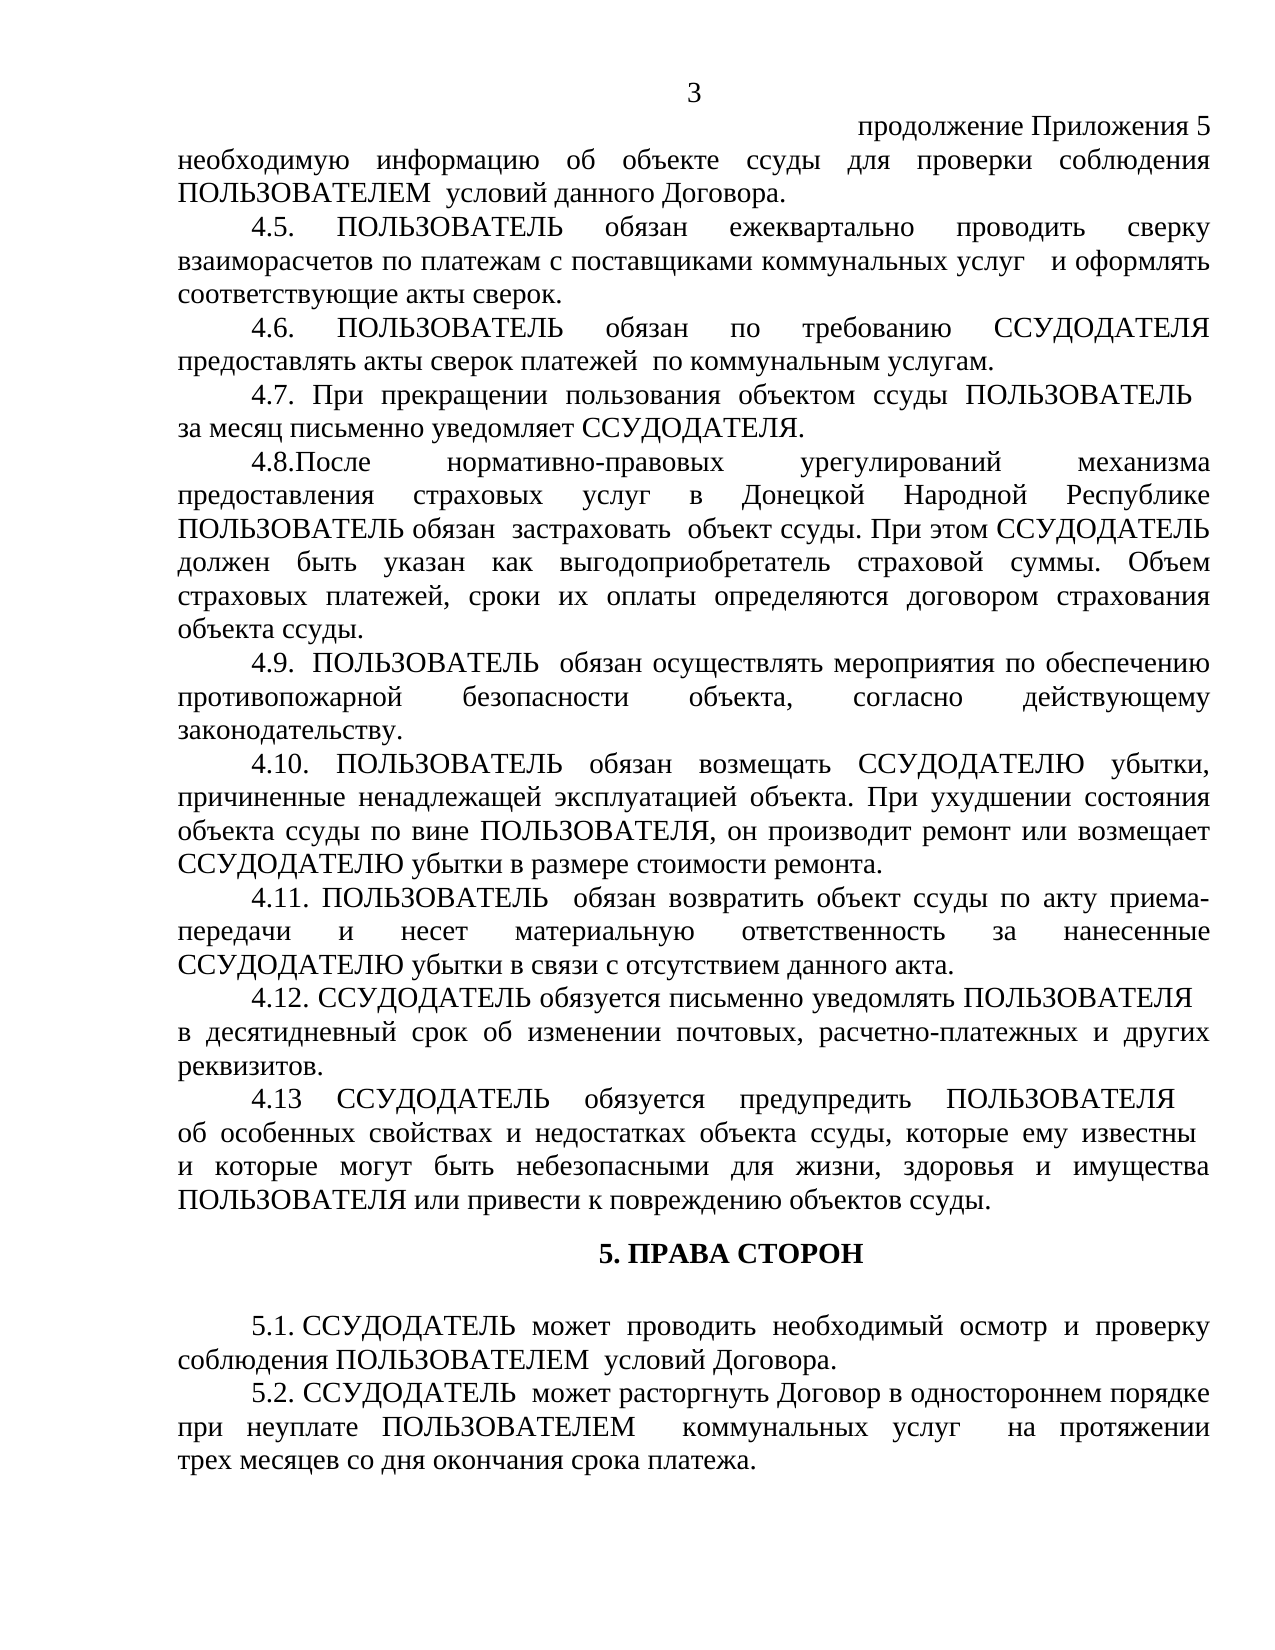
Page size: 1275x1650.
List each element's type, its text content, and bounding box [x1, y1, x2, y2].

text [177, 142, 1211, 209]
text 4.8.После нормативно-правовых урегулирований механизма предоставления страховых услуг в Донецкой Народной Республике ПОЛЬЗОВАТЕЛЬ обязан застраховать объект ссуды. При этом ССУДОДАТЕЛЬ должен быть указан как выгодоприобретатель страховой суммы. Объем страховых платежей, сроки их оплаты определяются договором страхования объекта ссуды. [177, 444, 1211, 645]
text 5.1. ССУДОДАТЕЛЬ может проводить необходимый осмотр и проверку соблюдения ПОЛЬЗОВАТЕЛЕМ условий Договора. [177, 1308, 1211, 1375]
subtitle 5. ПРАВА СТОРОН [177, 1236, 1211, 1270]
text 4.10. ПОЛЬЗОВАТЕЛЬ обязан возмещать ССУДОДАТЕЛЮ убытки, причиненные ненадлежащей эксплуатацией объекта. При ухудшении состояния объекта ссуды по вине ПОЛЬЗОВАТЕЛЯ, он производит ремонт или возмещает ССУДОДАТЕЛЮ убытки в размере стоимости ремонта. [177, 746, 1211, 880]
text 4.5. ПОЛЬЗОВАТЕЛЬ обязан ежеквартально проводить сверку взаиморасчетов по платежам с поставщиками коммунальных услуг и оформлять соответствующие акты сверок. [177, 209, 1211, 310]
text 4.13 ССУДОДАТЕЛЬ обязуется предупредить ПОЛЬЗОВАТЕЛЯ об особенных свойствах и недостатках объекта ссуды, которые ему известны и которые могут быть небезопасными для жизни, здоровья и имущества ПОЛЬЗОВАТЕЛЯ или привести к повреждению объектов ссуды. [177, 1081, 1211, 1215]
text 4.9. ПОЛЬЗОВАТЕЛЬ обязан осуществлять мероприятия по обеспечению противопожарной безопасности объекта, согласно действующему законодательству. [177, 645, 1211, 746]
text 4.11. ПОЛЬЗОВАТЕЛЬ обязан возвратить объект ссуды по акту приема-передачи и несет материальную ответственность за нанесенные ССУДОДАТЕЛЮ убытки в связи с отсутствием данного акта. [177, 880, 1211, 981]
text 5.2. ССУДОДАТЕЛЬ может расторгнуть Договор в одностороннем порядке при неуплате ПОЛЬЗОВАТЕЛЕМ коммунальных услуг на протяжении трех месяцев со дня окончания срока платежа. [177, 1375, 1211, 1476]
text 4.7. При прекращении пользования объектом ссуды ПОЛЬЗОВАТЕЛЬ за месяц письменно уведомляет ССУДОДАТЕЛЯ. [177, 377, 1211, 444]
text 4.12. ССУДОДАТЕЛЬ обязуется письменно уведомлять ПОЛЬЗОВАТЕЛЯ в десятидневный срок об изменении почтовых, расчетно-платежных и других реквизитов. [177, 981, 1211, 1081]
text 4.6. ПОЛЬЗОВАТЕЛЬ обязан по требованию ССУДОДАТЕЛЯ предоставлять акты сверок платежей по коммунальным услугам. [177, 310, 1211, 377]
